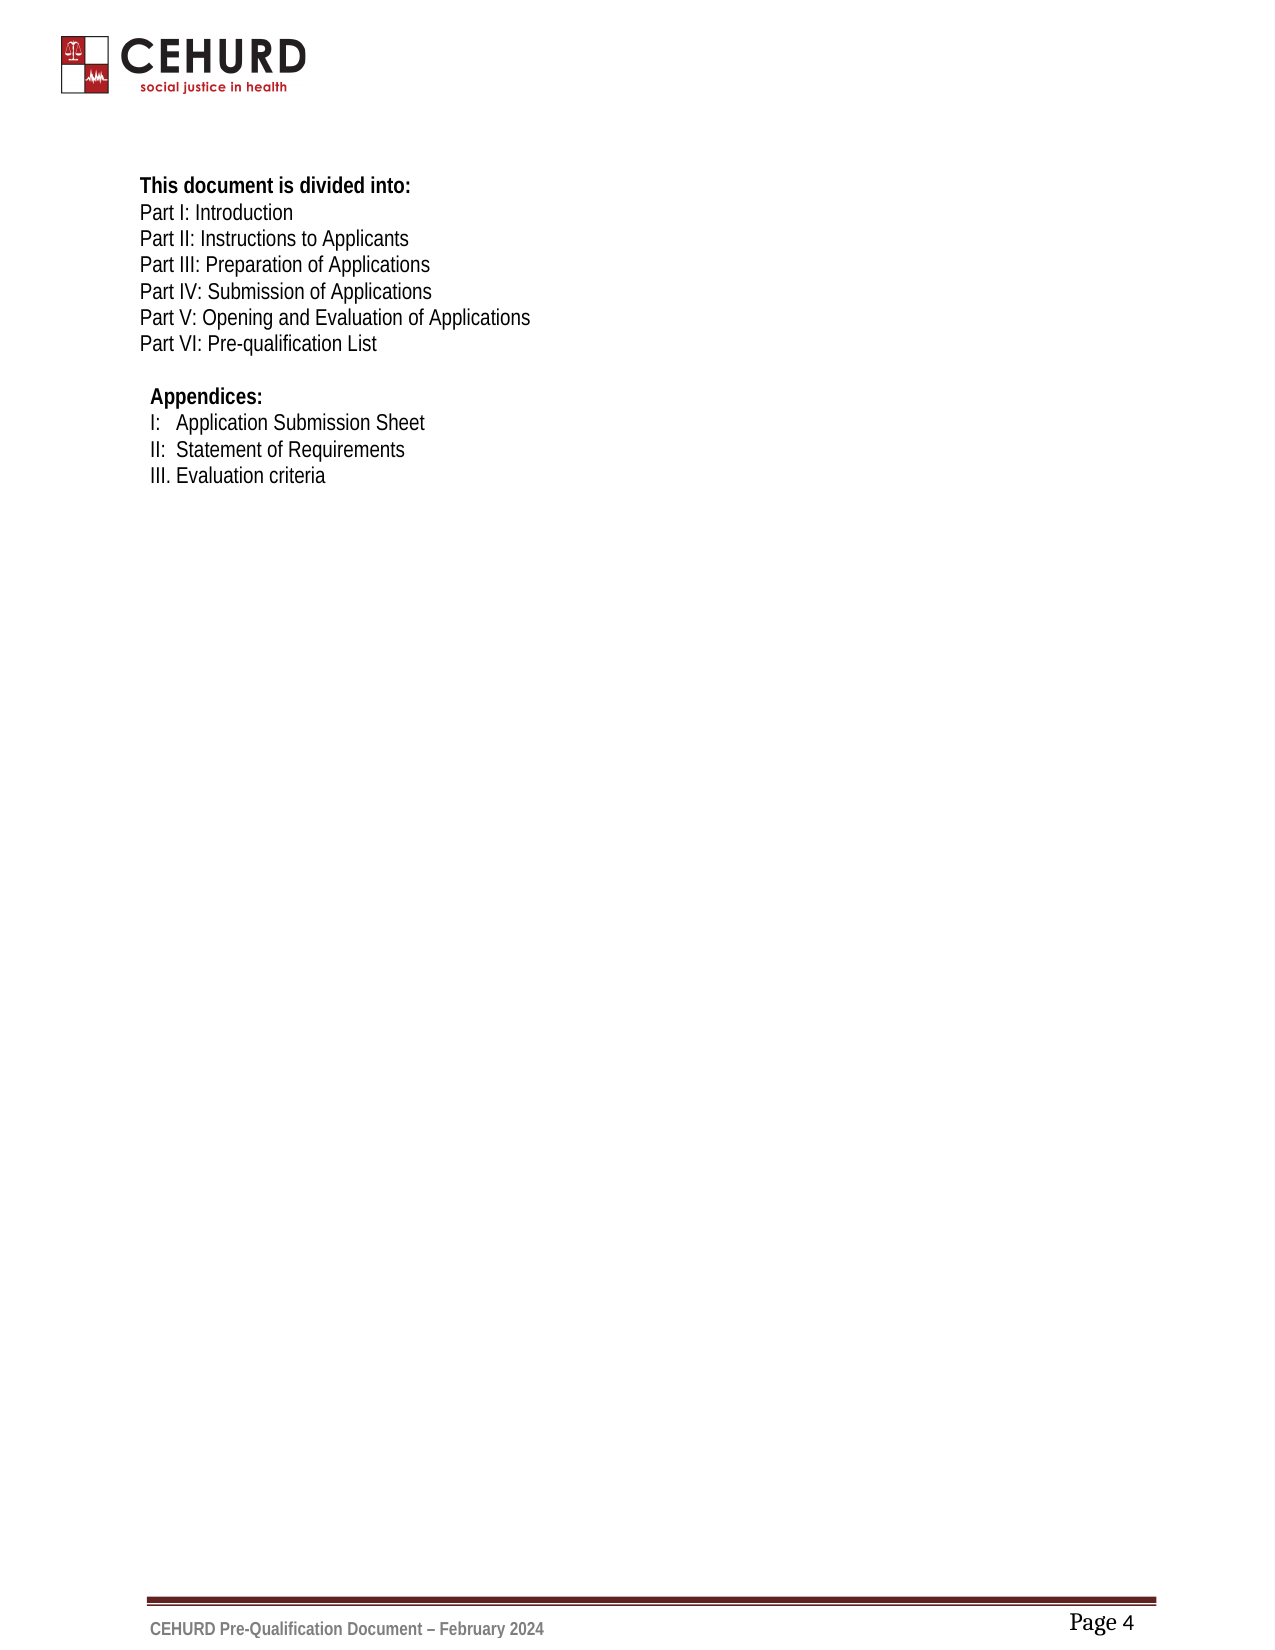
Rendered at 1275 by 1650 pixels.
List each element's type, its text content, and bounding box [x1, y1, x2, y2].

text Part V: Opening and Evaluation of Applications [139, 304, 1187, 330]
text Part IV: Submission of Applications [139, 278, 503, 304]
text III. Evaluation criteria [150, 462, 1187, 488]
picture [61, 36, 306, 94]
text Appendices: [150, 383, 1187, 409]
text Part II: Instructions to Applicants [139, 225, 503, 251]
text This document is divided into: [139, 172, 1187, 198]
text Part VI: Pre-qualification List [139, 330, 1187, 357]
text II: Statement of Requirements [150, 436, 1187, 462]
text Part I: Introduction [139, 198, 1187, 225]
text Part III: Preparation of Applications [139, 251, 503, 278]
text I: Application Submission Sheet [150, 409, 1187, 436]
